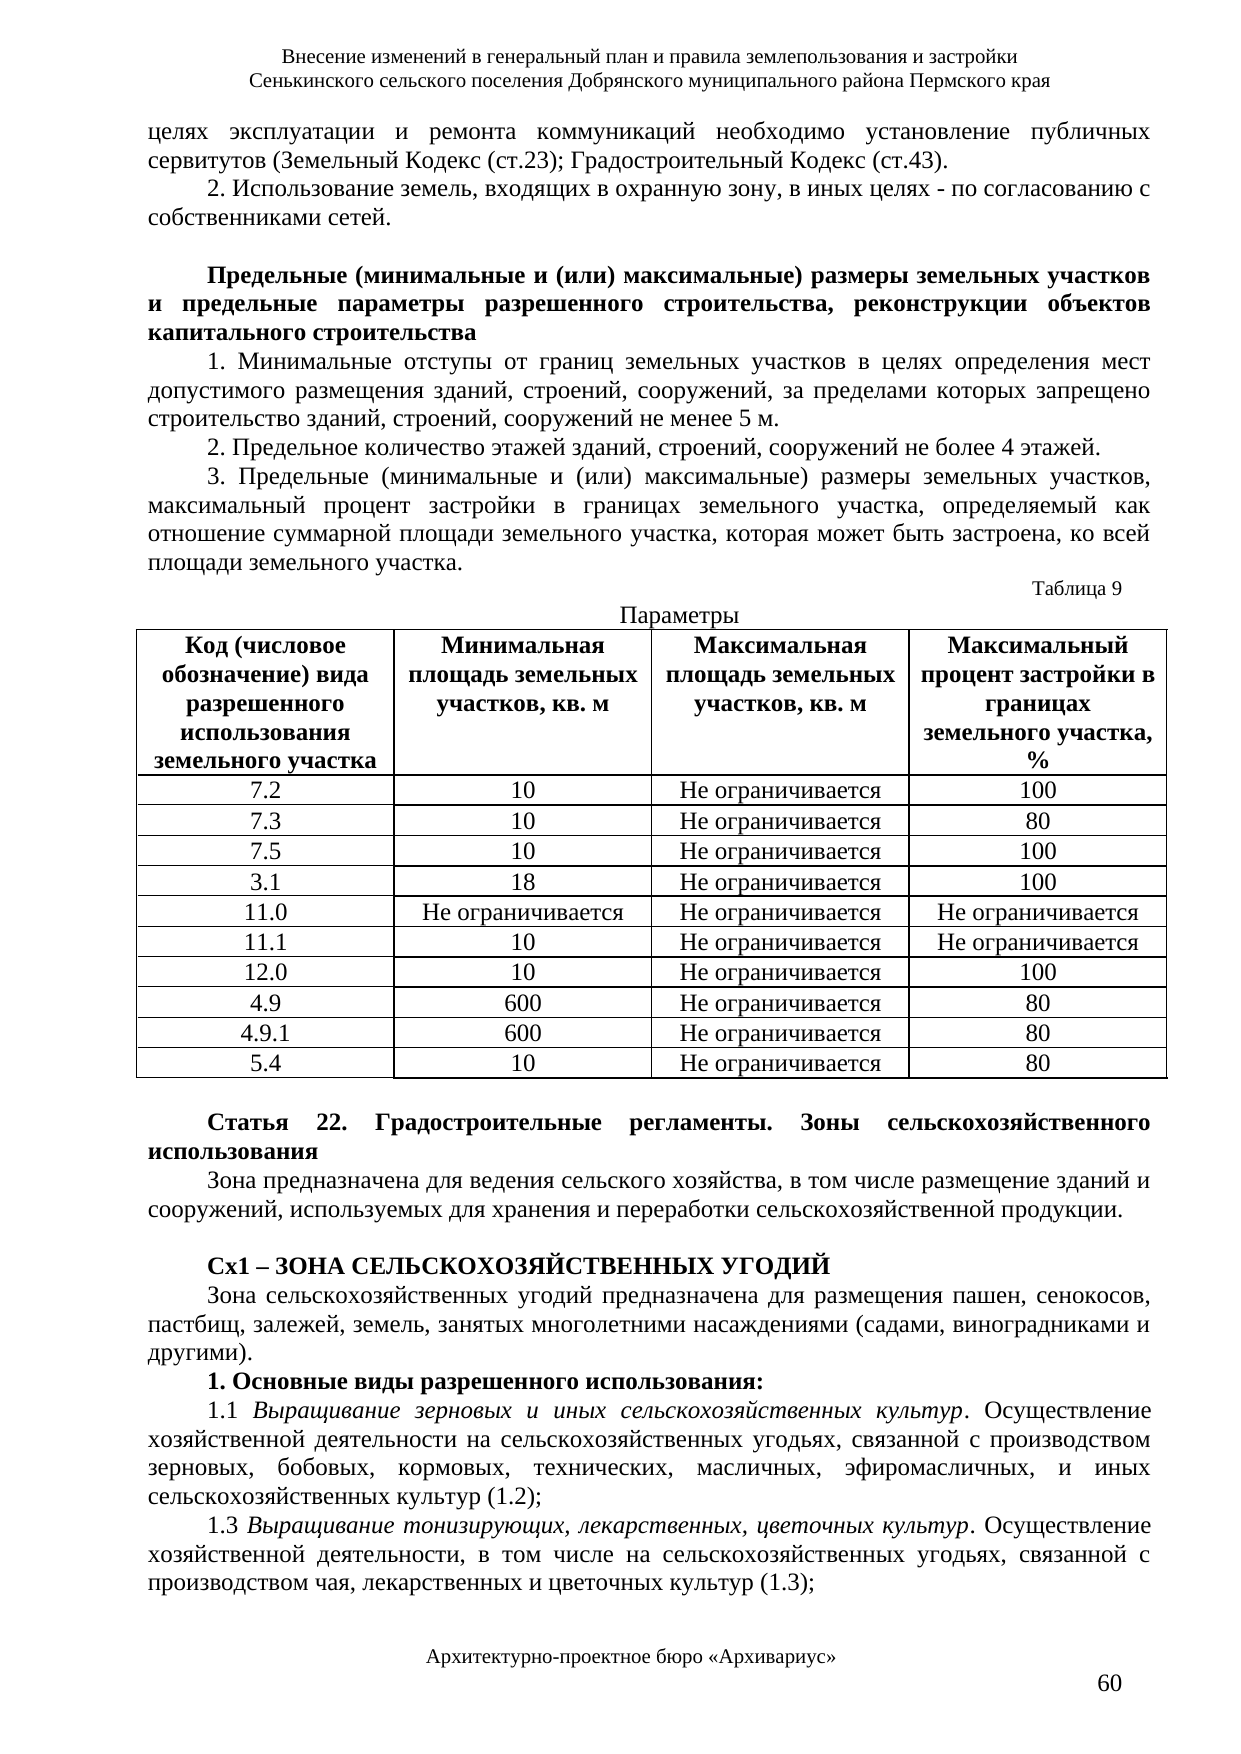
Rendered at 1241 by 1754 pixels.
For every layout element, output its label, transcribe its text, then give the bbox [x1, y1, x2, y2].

table_cell 5.4 [137, 1048, 393, 1077]
table_cell Не ограничивается [652, 836, 908, 865]
table_cell Не ограничивается [910, 897, 1166, 926]
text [148, 116, 1152, 173]
table_cell Не ограничивается [652, 776, 908, 804]
table_cell 4.9.1 [137, 1018, 393, 1047]
table_cell 7.2 [137, 775, 393, 804]
table_cell Не ограничивается [652, 897, 908, 926]
table_cell 10 [395, 836, 651, 865]
table_cell 11.0 [137, 896, 393, 926]
text Предельные (минимальные и (или) максимальные) размеры земельных участков и предельные параметры разрешенного строительства, реконструкции объектов капитального строительства [148, 260, 1152, 346]
table_cell 80 [910, 988, 1166, 1017]
table_header Минимальная площадь земельных участков, кв. м [395, 630, 651, 774]
table_cell Не ограничивается [652, 1048, 908, 1077]
table_cell 600 [395, 1018, 651, 1047]
text 1.1 Выращивание зерновых и иных сельскохозяйственных культур. Осуществление хозяйственной деятельности на сельскохозяйственных угодьях, связанной с производством зерновых, бобовых, кормовых, технических, масличных, эфиромасличных, и иных сельскохозяйственных культур (1.2); [148, 1395, 1152, 1510]
table_cell 80 [910, 806, 1166, 835]
text Зона предназначена для ведения сельского хозяйства, в том числе размещение зданий и сооружений, используемых для хранения и переработки сельскохозяйственной продукции. [148, 1165, 1152, 1222]
table_cell Не ограничивается [652, 958, 908, 986]
table_header Код (числовое обозначение) вида разрешенного использования земельного участка [137, 630, 393, 774]
table_cell 4.9 [137, 987, 393, 1017]
table_cell 100 [910, 867, 1166, 895]
table_cell Не ограничивается [652, 988, 908, 1017]
table_header Максимальный процент застройки в границах земельного участка, % [910, 630, 1166, 774]
table_cell Не ограничивается [652, 806, 908, 835]
table_cell Не ограничивается [652, 867, 908, 895]
text Таблица 9 [148, 576, 1122, 600]
text 1. Основные виды разрешенного использования: [148, 1366, 1152, 1395]
text Сх1 – ЗОНА СЕЛЬСКОХОЗЯЙСТВЕННЫХ УГОДИЙ [148, 1251, 1152, 1280]
text 1.3 Выращивание тонизирующих, лекарственных, цветочных культур. Осуществление хозяйственной деятельности, в том числе на сельскохозяйственных угодьях, связанной с производством чая, лекарственных и цветочных культур (1.3); [148, 1510, 1152, 1596]
table_cell 10 [395, 806, 651, 835]
text 1. Минимальные отступы от границ земельных участков в целях определения мест допустимого размещения зданий, строений, сооружений, за пределами которых запрещено строительство зданий, строений, сооружений не менее 5 м. [148, 346, 1152, 432]
table_cell 7.3 [137, 805, 393, 835]
table_cell 18 [395, 867, 651, 895]
text 2. Предельное количество этажей зданий, строений, сооружений не более 4 этажей. [148, 432, 1152, 461]
table_cell 600 [395, 988, 651, 1017]
table_cell 7.5 [137, 836, 393, 865]
table_cell 10 [395, 1048, 651, 1077]
table_cell 10 [395, 776, 651, 804]
table_cell 11.1 [137, 927, 393, 956]
text Параметры [148, 600, 1152, 629]
table_cell 100 [910, 776, 1166, 804]
table_cell 10 [395, 958, 651, 986]
table_cell Не ограничивается [652, 927, 908, 956]
table_cell 12.0 [137, 957, 393, 986]
text Зона сельскохозяйственных угодий предназначена для размещения пашен, сенокосов, пастбищ, залежей, земель, занятых многолетними насаждениями (садами, виноградниками и другими). [148, 1280, 1152, 1366]
table_header Максимальная площадь земельных участков, кв. м [652, 630, 908, 774]
text Статья 22. Градостроительные регламенты. Зоны сельскохозяйственного использования [148, 1107, 1152, 1165]
table_cell 80 [910, 1048, 1166, 1077]
table_cell Не ограничивается [395, 897, 651, 926]
table_cell 10 [395, 927, 651, 956]
table_cell 3.1 [137, 866, 393, 895]
table_cell 100 [910, 836, 1166, 865]
text 3. Предельные (минимальные и (или) максимальные) размеры земельных участков, максимальный процент застройки в границах земельного участка, определяемый как отношение суммарной площади земельного участка, которая может быть застроена, ко всей площади земельного участка. [148, 461, 1152, 576]
table_cell Не ограничивается [910, 927, 1166, 956]
table_cell 100 [910, 958, 1166, 986]
table_cell 80 [910, 1018, 1166, 1047]
text 2. Использование земель, входящих в охранную зону, в иных целях - по согласованию с собственниками сетей. [148, 173, 1152, 231]
table_cell Не ограничивается [652, 1018, 908, 1047]
